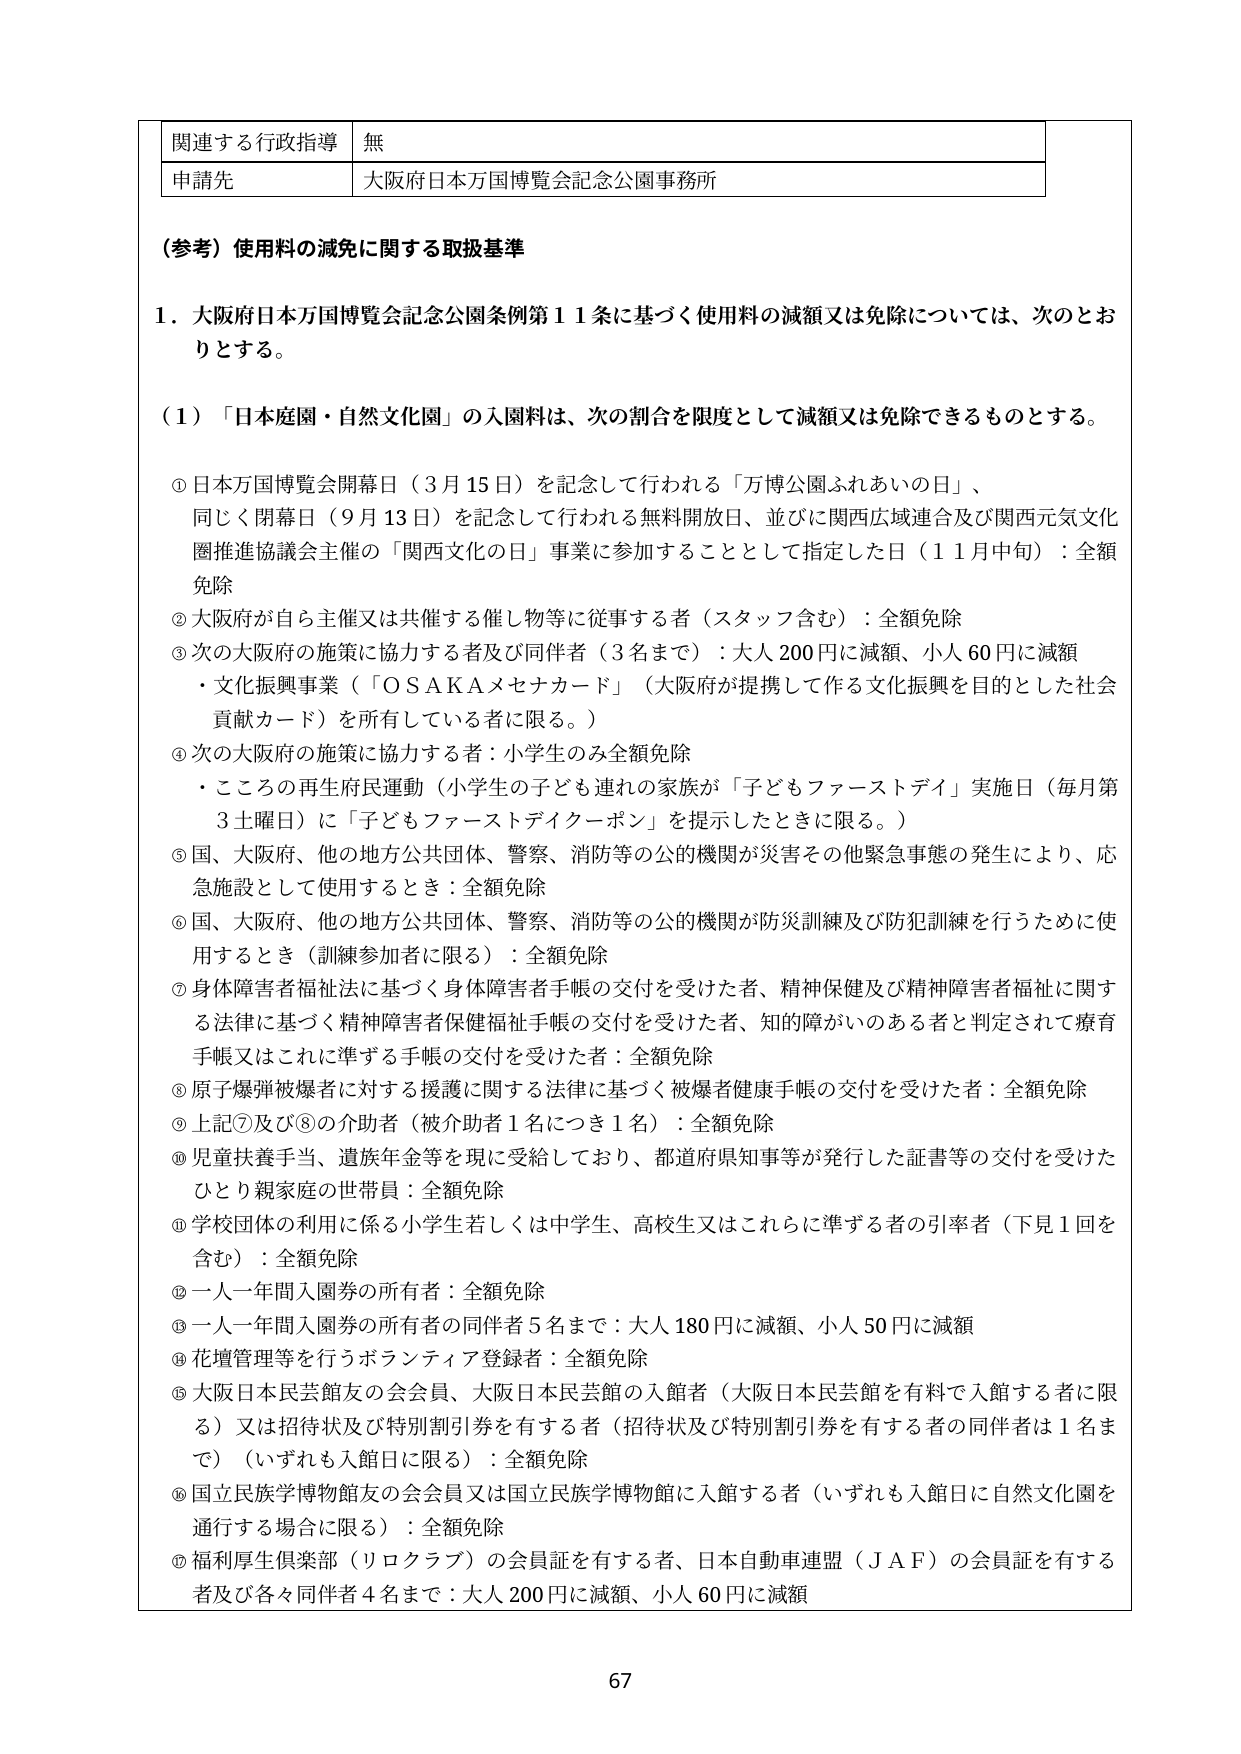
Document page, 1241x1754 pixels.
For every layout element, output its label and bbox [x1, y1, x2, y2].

table_header [139, 121, 1131, 1610]
